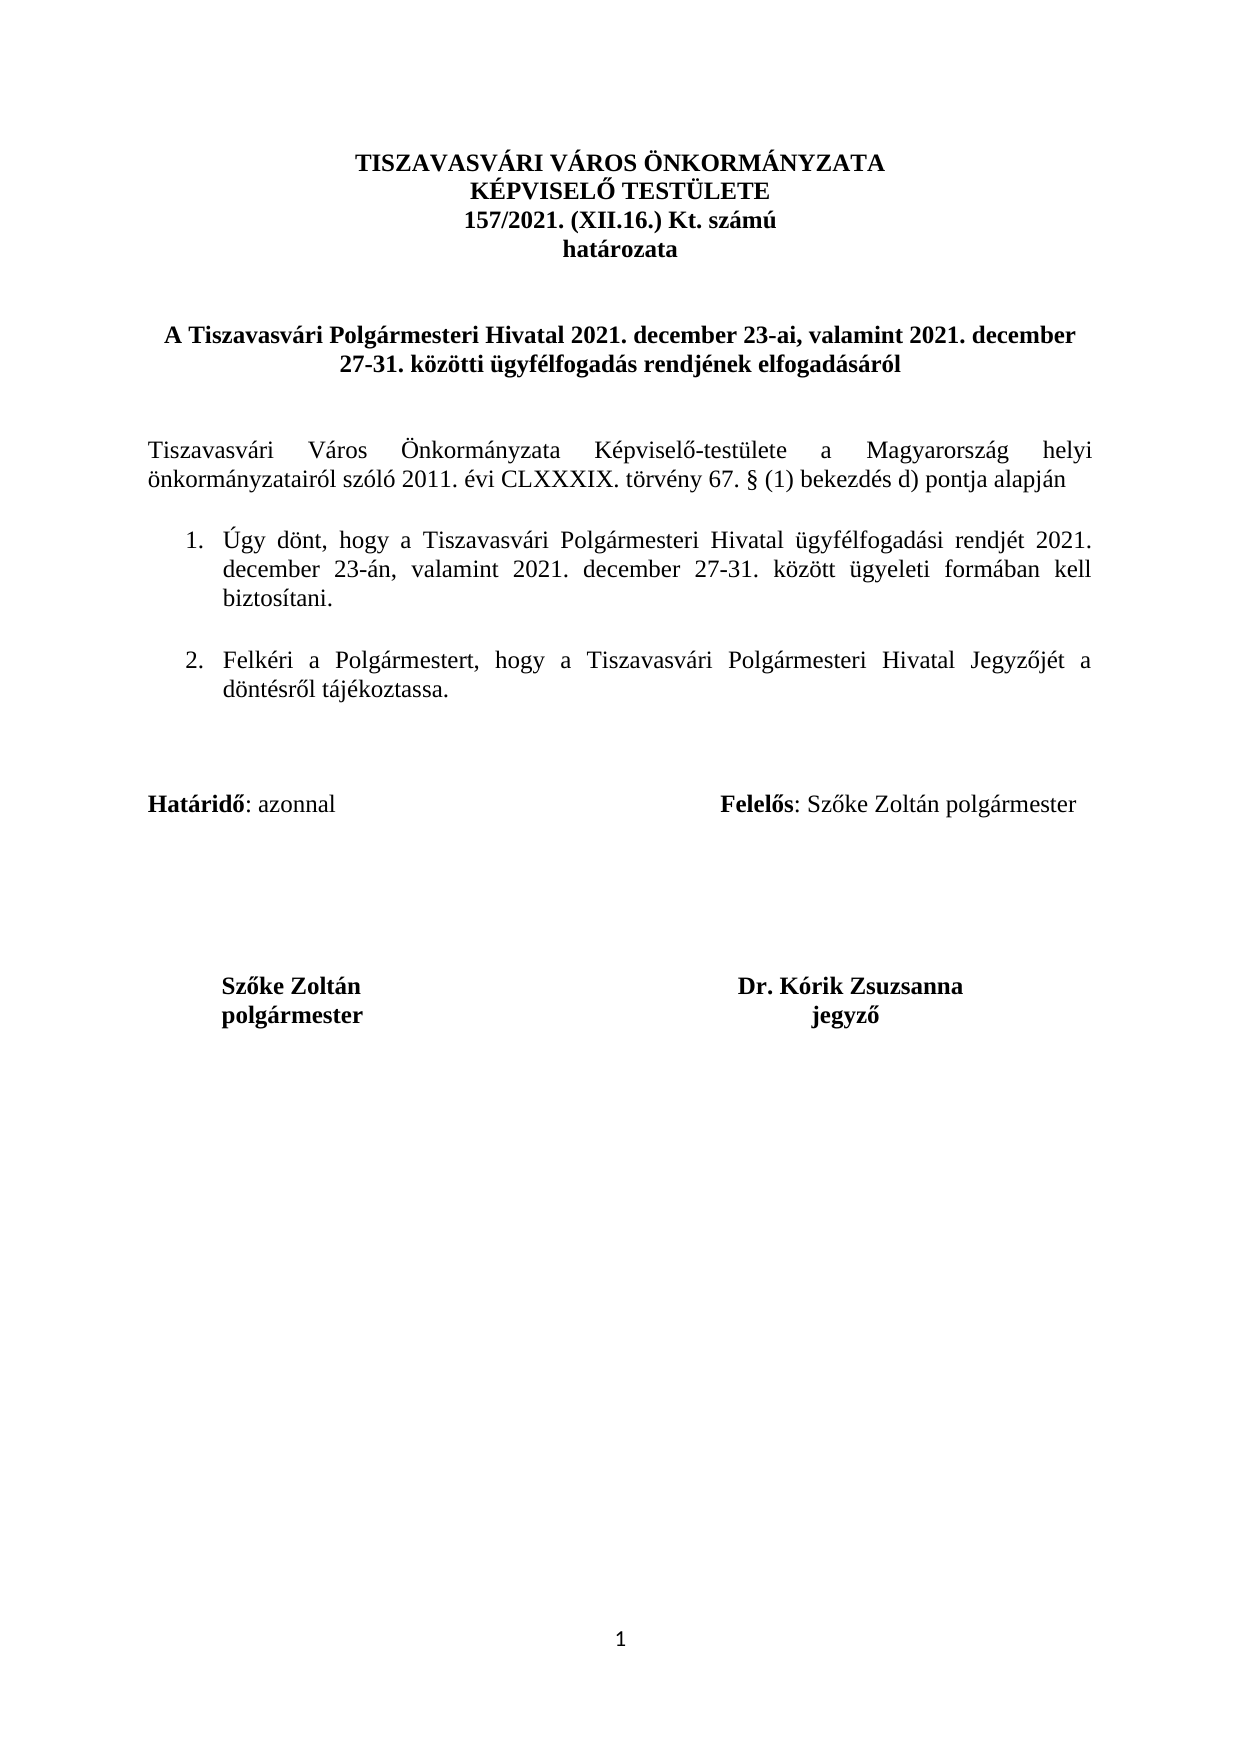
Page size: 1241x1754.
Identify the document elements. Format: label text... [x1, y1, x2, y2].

list Úgy dönt, hogy a Tiszavasvári Polgármesteri Hivatal ügyfélfogadási rendjét 2021. december 23-án, valamint 2021. december 27-31. között ügyeleti formában kell biztosítani. [185, 526, 1093, 612]
text polgármester jegyző [148, 1000, 1093, 1029]
text Határidő: azonnal Felelős: Szőke Zoltán polgármester [148, 789, 1093, 817]
list Felkéri a Polgármestert, hogy a Tiszavasvári Polgármesteri Hivatal Jegyzőjét a döntésről tájékoztassa. [185, 645, 1093, 702]
text A Tiszavasvári Polgármesteri Hivatal 2021. december 23-ai, valamint 2021. december 27-31. közötti ügyfélfogadás rendjének elfogadásáról [148, 320, 1093, 378]
text KÉPVISELŐ TESTÜLETE [148, 176, 1093, 205]
text Szőke Zoltán Dr. Kórik Zsuzsanna [148, 971, 1093, 1000]
text 157/2021. (XII.16.) Kt. számú [148, 205, 1093, 234]
text határozata [148, 234, 1093, 263]
text TISZAVASVÁRI VÁROS ÖNKORMÁNYZATA [148, 148, 1093, 176]
text Tiszavasvári Város Önkormányzata Képviselő-testülete a Magyarország helyi önkormányzatairól szóló 2011. évi CLXXXIX. törvény 67. § (1) bekezdés d) pontja alapján [148, 435, 1093, 493]
